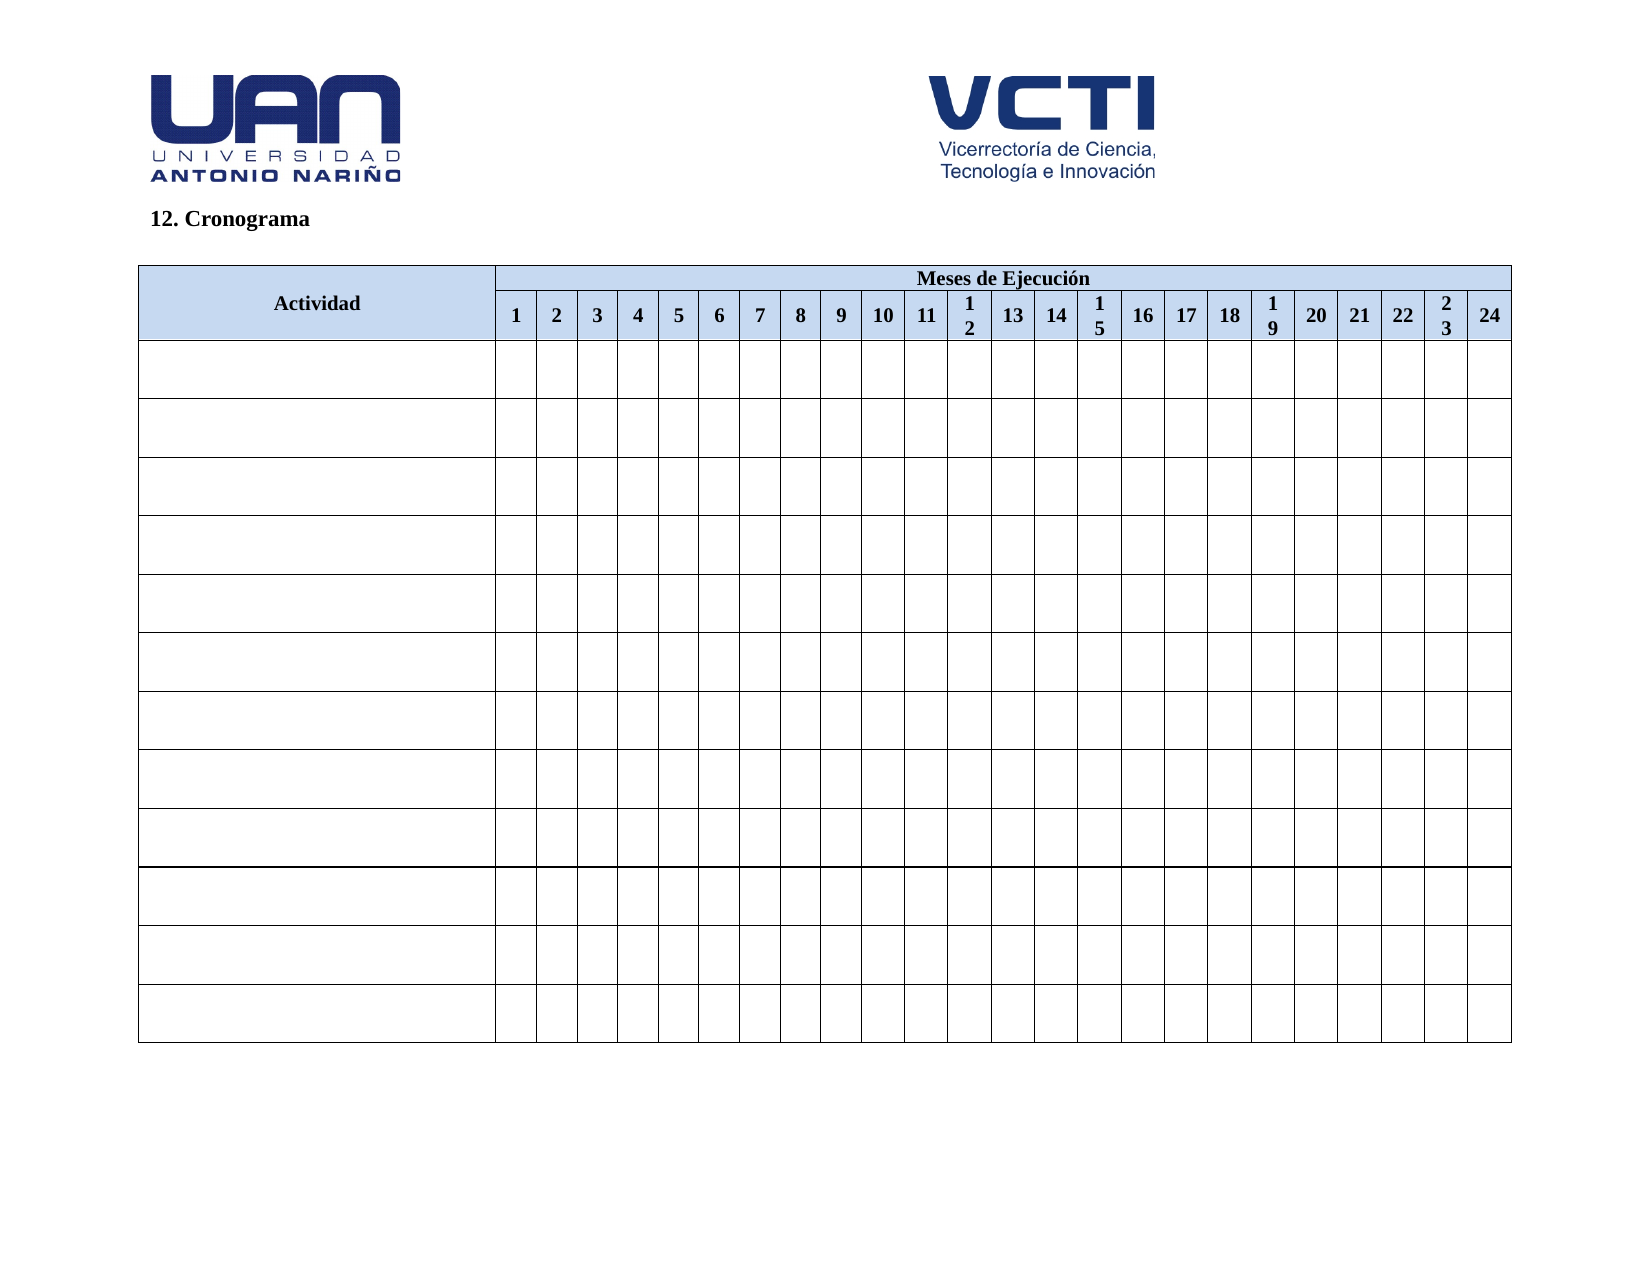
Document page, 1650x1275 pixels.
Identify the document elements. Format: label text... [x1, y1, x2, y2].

table_cell [659, 868, 698, 925]
table_cell [659, 985, 698, 1042]
table_cell [1295, 399, 1337, 457]
table_cell [1078, 868, 1121, 925]
table_cell [1382, 633, 1424, 691]
table_cell 17 [1165, 291, 1207, 339]
table_cell [781, 985, 820, 1042]
table_cell [1425, 750, 1467, 808]
table_cell [1078, 809, 1121, 866]
table_cell [1338, 692, 1381, 749]
table_cell [1122, 399, 1164, 457]
table_cell [992, 750, 1034, 808]
table_cell [659, 516, 698, 574]
table_cell [740, 868, 780, 925]
table_cell [1252, 458, 1294, 515]
table_cell [905, 516, 947, 574]
table_cell [578, 458, 617, 515]
table_cell [1165, 809, 1207, 866]
table_cell [139, 926, 495, 983]
table_cell [578, 985, 617, 1042]
table_cell [578, 516, 617, 574]
table_cell [1252, 399, 1294, 457]
table_cell [781, 926, 820, 983]
table_cell 15 [1078, 291, 1121, 339]
table_cell [1208, 399, 1251, 457]
table_cell [1122, 750, 1164, 808]
table_cell [618, 516, 658, 574]
table_cell 6 [699, 291, 739, 339]
table_cell [537, 341, 577, 398]
table_cell [618, 458, 658, 515]
table_cell [1382, 575, 1424, 632]
table_cell [948, 926, 991, 983]
table_cell [948, 868, 991, 925]
table_cell [1035, 575, 1077, 632]
table_cell [618, 926, 658, 983]
table_cell [139, 516, 495, 574]
table_cell [821, 868, 861, 925]
table_cell [537, 750, 577, 808]
table_cell 1 [496, 291, 536, 339]
table_cell [905, 399, 947, 457]
table_cell [139, 633, 495, 691]
table_cell [578, 926, 617, 983]
table_cell [1122, 985, 1164, 1042]
table_cell 22 [1382, 291, 1424, 339]
table_cell [1252, 809, 1294, 866]
table_cell [618, 985, 658, 1042]
table_cell [699, 458, 739, 515]
table_cell [905, 809, 947, 866]
table_cell [905, 868, 947, 925]
table_cell [699, 926, 739, 983]
table_cell [992, 575, 1034, 632]
table_cell [1078, 633, 1121, 691]
table_cell [1078, 399, 1121, 457]
table_cell [781, 341, 820, 398]
table_cell [1078, 750, 1121, 808]
table_cell [862, 750, 904, 808]
table_cell [992, 458, 1034, 515]
table_cell [496, 926, 536, 983]
table_cell [740, 633, 780, 691]
table_cell [1165, 516, 1207, 574]
table_cell [1295, 809, 1337, 866]
table_cell [1468, 868, 1511, 925]
table_cell [862, 809, 904, 866]
table_cell [1425, 633, 1467, 691]
table_cell [699, 809, 739, 866]
table_cell [659, 809, 698, 866]
table_cell [781, 633, 820, 691]
table_cell [1208, 458, 1251, 515]
table_header Actividad [139, 266, 495, 339]
table_cell [1382, 750, 1424, 808]
table_cell [740, 516, 780, 574]
table_cell [139, 868, 495, 925]
table_cell 13 [992, 291, 1034, 339]
table_cell [905, 926, 947, 983]
table_cell [1208, 750, 1251, 808]
table_cell [496, 750, 536, 808]
table_cell [618, 868, 658, 925]
table_cell [1382, 341, 1424, 398]
table_cell [821, 926, 861, 983]
table_cell [1295, 458, 1337, 515]
table_cell [781, 516, 820, 574]
table_cell [537, 692, 577, 749]
table_cell [139, 341, 495, 398]
table_cell [1165, 750, 1207, 808]
picture [150, 75, 400, 182]
table_cell [905, 575, 947, 632]
table_cell [618, 341, 658, 398]
table_cell [862, 458, 904, 515]
table_cell [948, 750, 991, 808]
table_cell [699, 692, 739, 749]
table_cell [578, 692, 617, 749]
table_cell [537, 985, 577, 1042]
table_cell [1295, 341, 1337, 398]
table_cell 23 [1425, 291, 1467, 339]
table_cell 8 [781, 291, 820, 339]
table_cell [1425, 399, 1467, 457]
table_cell [821, 633, 861, 691]
table_cell [1468, 692, 1511, 749]
table_cell [1252, 633, 1294, 691]
table_cell [862, 575, 904, 632]
table_cell [659, 399, 698, 457]
table_cell [781, 868, 820, 925]
table_cell 19 [1252, 291, 1294, 339]
table_cell 18 [1208, 291, 1251, 339]
table_cell [781, 809, 820, 866]
table_cell [1035, 341, 1077, 398]
table_cell [992, 399, 1034, 457]
table_cell [821, 750, 861, 808]
table_cell [821, 809, 861, 866]
table_cell [1035, 458, 1077, 515]
table_cell [1468, 399, 1511, 457]
table_cell [821, 516, 861, 574]
table_cell [1382, 985, 1424, 1042]
table_cell [1122, 809, 1164, 866]
table_cell [578, 341, 617, 398]
table_cell [1165, 926, 1207, 983]
table_cell [1425, 458, 1467, 515]
table_cell [1165, 458, 1207, 515]
table_cell [1165, 341, 1207, 398]
table_cell [992, 809, 1034, 866]
table_cell [781, 458, 820, 515]
table_cell [1122, 458, 1164, 515]
table_cell 4 [618, 291, 658, 339]
table_cell [1425, 868, 1467, 925]
table_cell [862, 926, 904, 983]
table_cell [1382, 692, 1424, 749]
table_cell [740, 750, 780, 808]
table_cell [1338, 458, 1381, 515]
table_cell [1078, 458, 1121, 515]
table_cell [537, 633, 577, 691]
table_cell [1165, 692, 1207, 749]
table_cell [1165, 868, 1207, 925]
table_cell [496, 633, 536, 691]
table_cell [905, 633, 947, 691]
table_cell [1295, 985, 1337, 1042]
table_cell [699, 341, 739, 398]
table_cell [1468, 516, 1511, 574]
table_cell [1035, 516, 1077, 574]
table_cell [862, 341, 904, 398]
table_cell [948, 341, 991, 398]
table_cell [1122, 692, 1164, 749]
table_cell [618, 750, 658, 808]
table_cell [905, 750, 947, 808]
table_cell 9 [821, 291, 861, 339]
table_cell [740, 985, 780, 1042]
table_cell [1252, 516, 1294, 574]
table_cell [1078, 926, 1121, 983]
table_cell [139, 692, 495, 749]
table_cell [740, 399, 780, 457]
table_cell [1252, 692, 1294, 749]
table_cell [496, 809, 536, 866]
table_cell [992, 516, 1034, 574]
table_cell 5 [659, 291, 698, 339]
table_cell [1382, 809, 1424, 866]
table_header Meses de Ejecución [496, 266, 1511, 290]
table_cell [1208, 926, 1251, 983]
table_cell [1338, 868, 1381, 925]
table_cell [821, 458, 861, 515]
table_cell [1295, 692, 1337, 749]
table_cell [821, 399, 861, 457]
table_cell [618, 809, 658, 866]
table_cell [1295, 926, 1337, 983]
table_cell [1468, 750, 1511, 808]
table_cell [1382, 868, 1424, 925]
table_cell [740, 575, 780, 632]
table_cell [992, 692, 1034, 749]
table_cell [948, 575, 991, 632]
table_cell [618, 575, 658, 632]
table_cell [1208, 633, 1251, 691]
table_cell [699, 750, 739, 808]
table_cell [1425, 809, 1467, 866]
table_cell [862, 516, 904, 574]
table_cell [1338, 399, 1381, 457]
table_cell [139, 750, 495, 808]
table_cell [948, 399, 991, 457]
table_cell [1338, 750, 1381, 808]
table_cell [1035, 868, 1077, 925]
picture [928, 76, 1155, 182]
table_cell [781, 575, 820, 632]
table_cell [821, 575, 861, 632]
table_cell [1122, 575, 1164, 632]
table_cell [496, 516, 536, 574]
table_cell [578, 750, 617, 808]
table_cell [1382, 516, 1424, 574]
table_cell [659, 750, 698, 808]
table_cell [1295, 750, 1337, 808]
table_cell [1165, 985, 1207, 1042]
table_cell [659, 341, 698, 398]
table_cell [1295, 516, 1337, 574]
table_cell [1208, 516, 1251, 574]
table_cell [699, 399, 739, 457]
table_cell [992, 926, 1034, 983]
table_cell [781, 750, 820, 808]
table_cell [1208, 809, 1251, 866]
table_cell [578, 868, 617, 925]
table_cell [905, 692, 947, 749]
table_cell [1208, 575, 1251, 632]
table_cell [948, 809, 991, 866]
table_cell [948, 985, 991, 1042]
table_cell [1468, 341, 1511, 398]
table_cell 20 [1295, 291, 1337, 339]
table_cell [948, 516, 991, 574]
table_cell [740, 809, 780, 866]
table_cell [618, 692, 658, 749]
table_cell [1208, 985, 1251, 1042]
table_cell [1425, 516, 1467, 574]
table_cell [1295, 868, 1337, 925]
table_cell [781, 692, 820, 749]
table_cell [1295, 575, 1337, 632]
table_cell [740, 458, 780, 515]
table_cell [1425, 926, 1467, 983]
table_cell [781, 399, 820, 457]
table_cell 2 [537, 291, 577, 339]
table_cell [948, 633, 991, 691]
table_cell [862, 399, 904, 457]
table_cell [992, 341, 1034, 398]
table_cell [1338, 809, 1381, 866]
table_cell [948, 692, 991, 749]
table_cell [1035, 692, 1077, 749]
table_cell [1252, 575, 1294, 632]
table_cell [1035, 809, 1077, 866]
table_cell [1468, 458, 1511, 515]
table_cell [1035, 633, 1077, 691]
table_cell [578, 399, 617, 457]
table_cell [139, 809, 495, 866]
table_cell [139, 575, 495, 632]
table_cell [1208, 341, 1251, 398]
table_cell [659, 633, 698, 691]
table_cell 3 [578, 291, 617, 339]
table_cell 12 [948, 291, 991, 339]
table_cell 11 [905, 291, 947, 339]
table_cell [1338, 341, 1381, 398]
table_cell [496, 341, 536, 398]
table_cell [659, 458, 698, 515]
table_cell [1252, 341, 1294, 398]
table_cell [821, 692, 861, 749]
table_cell [1122, 633, 1164, 691]
table_cell [1382, 458, 1424, 515]
table_cell [578, 633, 617, 691]
table_cell 21 [1338, 291, 1381, 339]
table_cell [1165, 633, 1207, 691]
table_cell [659, 692, 698, 749]
table_cell [1425, 341, 1467, 398]
table_cell [1338, 633, 1381, 691]
table_cell [905, 985, 947, 1042]
table_cell 16 [1122, 291, 1164, 339]
table_cell [1468, 633, 1511, 691]
table_cell [537, 809, 577, 866]
table_cell [1122, 926, 1164, 983]
table_cell 14 [1035, 291, 1077, 339]
table_cell [992, 633, 1034, 691]
table_cell [537, 399, 577, 457]
table_cell [496, 575, 536, 632]
table_cell [1425, 575, 1467, 632]
table_cell [1382, 399, 1424, 457]
table_cell [496, 868, 536, 925]
table_cell [578, 809, 617, 866]
table_cell [1078, 341, 1121, 398]
table_cell [862, 692, 904, 749]
table_cell [699, 516, 739, 574]
table_cell [139, 399, 495, 457]
table_cell [862, 633, 904, 691]
table_cell [1122, 341, 1164, 398]
table_cell [496, 399, 536, 457]
table_cell [1252, 868, 1294, 925]
table_cell [618, 633, 658, 691]
table_cell [1252, 985, 1294, 1042]
table_cell [1035, 926, 1077, 983]
table_cell [992, 868, 1034, 925]
table_cell [1468, 926, 1511, 983]
table_cell [537, 575, 577, 632]
table_cell [1468, 575, 1511, 632]
table_cell [821, 341, 861, 398]
table_cell 24 [1468, 291, 1511, 339]
table_cell [992, 985, 1034, 1042]
table_cell [496, 985, 536, 1042]
table_cell [1338, 985, 1381, 1042]
table_cell [821, 985, 861, 1042]
table_cell [1078, 985, 1121, 1042]
table_cell [699, 985, 739, 1042]
table_cell [496, 692, 536, 749]
table_cell [537, 926, 577, 983]
table_cell [578, 575, 617, 632]
table_cell [862, 868, 904, 925]
table_cell [740, 341, 780, 398]
table_cell [1165, 575, 1207, 632]
table_cell [1122, 868, 1164, 925]
table_cell [699, 633, 739, 691]
subtitle 12. Cronograma [150, 205, 1500, 232]
table_cell [699, 575, 739, 632]
table_cell [659, 575, 698, 632]
table_cell [537, 458, 577, 515]
table_cell [496, 458, 536, 515]
table_cell [1078, 575, 1121, 632]
table_cell [1208, 868, 1251, 925]
table_cell [1208, 692, 1251, 749]
table_cell [1468, 985, 1511, 1042]
table_cell [948, 458, 991, 515]
table_cell [139, 458, 495, 515]
table_cell [905, 341, 947, 398]
table_cell [537, 516, 577, 574]
table_cell [740, 692, 780, 749]
table_cell [862, 985, 904, 1042]
table_cell [1338, 516, 1381, 574]
table_cell [1078, 516, 1121, 574]
table_cell [905, 458, 947, 515]
table_cell [1425, 692, 1467, 749]
table_cell [139, 985, 495, 1042]
table_cell [1078, 692, 1121, 749]
table_cell [740, 926, 780, 983]
table_cell 7 [740, 291, 780, 339]
table_cell [1295, 633, 1337, 691]
table_cell [1035, 750, 1077, 808]
table_cell [618, 399, 658, 457]
table_cell [1252, 750, 1294, 808]
table_cell [1165, 399, 1207, 457]
table_cell [1338, 926, 1381, 983]
table_cell 10 [862, 291, 904, 339]
table_cell [1252, 926, 1294, 983]
table_cell [699, 868, 739, 925]
table_cell [1382, 926, 1424, 983]
table_cell [1425, 985, 1467, 1042]
table_cell [659, 926, 698, 983]
table_cell [1122, 516, 1164, 574]
table_cell [1468, 809, 1511, 866]
table_cell [1338, 575, 1381, 632]
table_cell [1035, 985, 1077, 1042]
table_cell [1035, 399, 1077, 457]
table_cell [537, 868, 577, 925]
